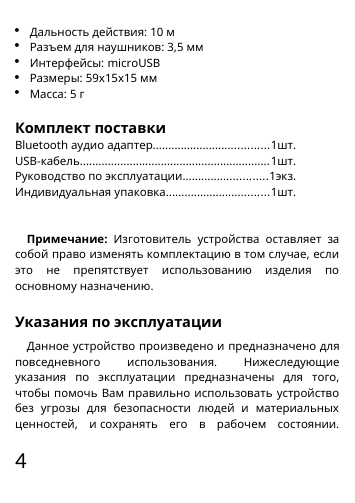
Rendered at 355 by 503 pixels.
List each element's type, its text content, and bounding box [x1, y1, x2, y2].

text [15, 338, 339, 432]
list Масса: 5 г [15, 86, 339, 102]
list Размеры: 59x15x15 мм [15, 71, 339, 86]
text Указания по эксплуатации [15, 312, 339, 332]
text USB-кабель 1шт. [15, 153, 339, 168]
list Дальность действия: 10 м [15, 24, 339, 39]
text Bluetooth аудио адаптер 1шт. [15, 137, 339, 153]
text Индивидуальная упаковка 1шт. [15, 184, 339, 200]
text Руководство по эксплуатации 1экз. [15, 168, 339, 184]
text Примечание: Изготовитель устройства оставляет за собой право изменять комплектацию в том случае, если это не препятствует использованию изделия по основному назначению. [15, 231, 339, 293]
list Интерфейсы: microUSB [15, 55, 339, 71]
text Комплект поставки [15, 117, 339, 137]
list Разъем для наушников: 3,5 мм [15, 39, 339, 55]
